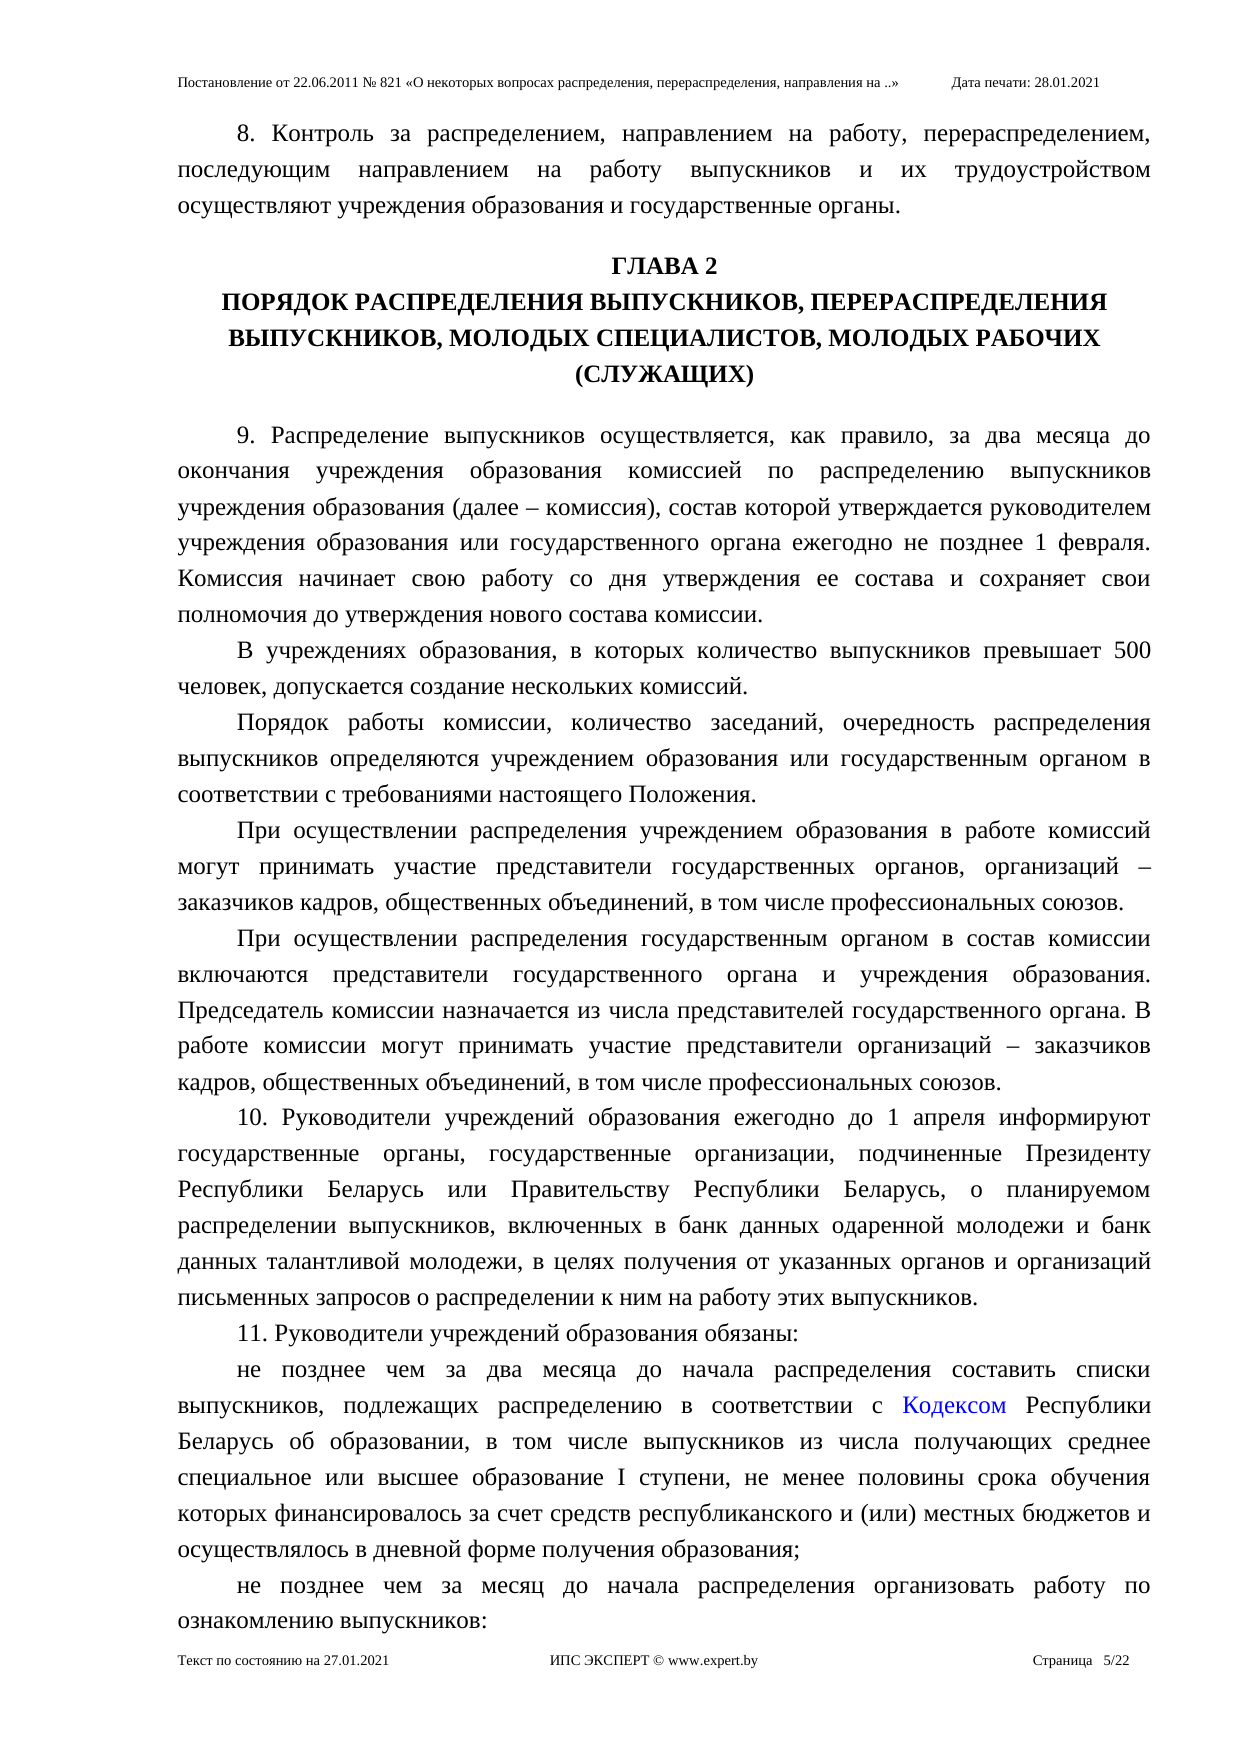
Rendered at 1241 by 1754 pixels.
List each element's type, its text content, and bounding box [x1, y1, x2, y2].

text Порядок работы комиссии, количество заседаний, очередность распределения выпускников определяются учреждением образования или государственным органом в соответствии с требованиями настоящего Положения. [177, 707, 1152, 808]
text ГЛАВА 2 ПОРЯДОК РАСПРЕДЕЛЕНИЯ ВЫПУСКНИКОВ, ПЕРЕРАСПРЕДЕЛЕНИЯ ВЫПУСКНИКОВ, МОЛОДЫХ СПЕЦИАЛИСТОВ, МОЛОДЫХ РАБОЧИХ (СЛУЖАЩИХ) [177, 251, 1152, 387]
text не позднее чем за месяц до начала распределения организовать работу по ознакомлению выпускников: [177, 1570, 1152, 1634]
text В учреждениях образования, в которых количество выпускников превышает 500 человек, допускается создание нескольких комиссий. [177, 635, 1152, 700]
text 9. Распределение выпускников осуществляется, как правило, за два месяца до окончания учреждения образования комиссией по распределению выпускников учреждения образования (далее – комиссия), состав которой утверждается руководителем учреждения образования или государственного органа ежегодно не позднее 1 февраля. Комиссия начинает свою работу со дня утверждения ее состава и сохраняет свои полномочия до утверждения нового состава комиссии. [177, 420, 1152, 628]
text 10. Руководители учреждений образования ежегодно до 1 апреля информируют государственные органы, государственные организации, подчиненные Президенту Республики Беларусь или Правительству Республики Беларусь, о планируемом распределении выпускников, включенных в банк данных одаренной молодежи и банк данных талантливой молодежи, в целях получения от указанных органов и организаций письменных запросов о распределении к ним на работу этих выпускников. [177, 1102, 1152, 1311]
text При осуществлении распределения государственным органом в состав комиссии включаются представители государственного органа и учреждения образования. Председатель комиссии назначается из числа представителей государственного органа. В работе комиссии могут принимать участие представители организаций – заказчиков кадров, общественных объединений, в том числе профессиональных союзов. [177, 923, 1152, 1095]
text не позднее чем за два месяца до начала распределения составить списки выпускников, подлежащих распределению в соответствии с Кодексом Республики Беларусь об образовании, в том числе выпускников из числа получающих среднее специальное или высшее образование I ступени, не менее половины срока обучения которых финансировалось за счет средств республиканского и (или) местных бюджетов и осуществлялось в дневной форме получения образования; [177, 1354, 1152, 1562]
text При осуществлении распределения учреждением образования в работе комиссий могут принимать участие представители государственных органов, организаций – заказчиков кадров, общественных объединений, в том числе профессиональных союзов. [177, 815, 1152, 916]
text 11. Руководители учреждений образования обязаны: [177, 1318, 1152, 1347]
text 8. Контроль за распределением, направлением на работу, перераспределением, последующим направлением на работу выпускников и их трудоустройством осуществляют учреждения образования и государственные органы. [177, 118, 1152, 219]
